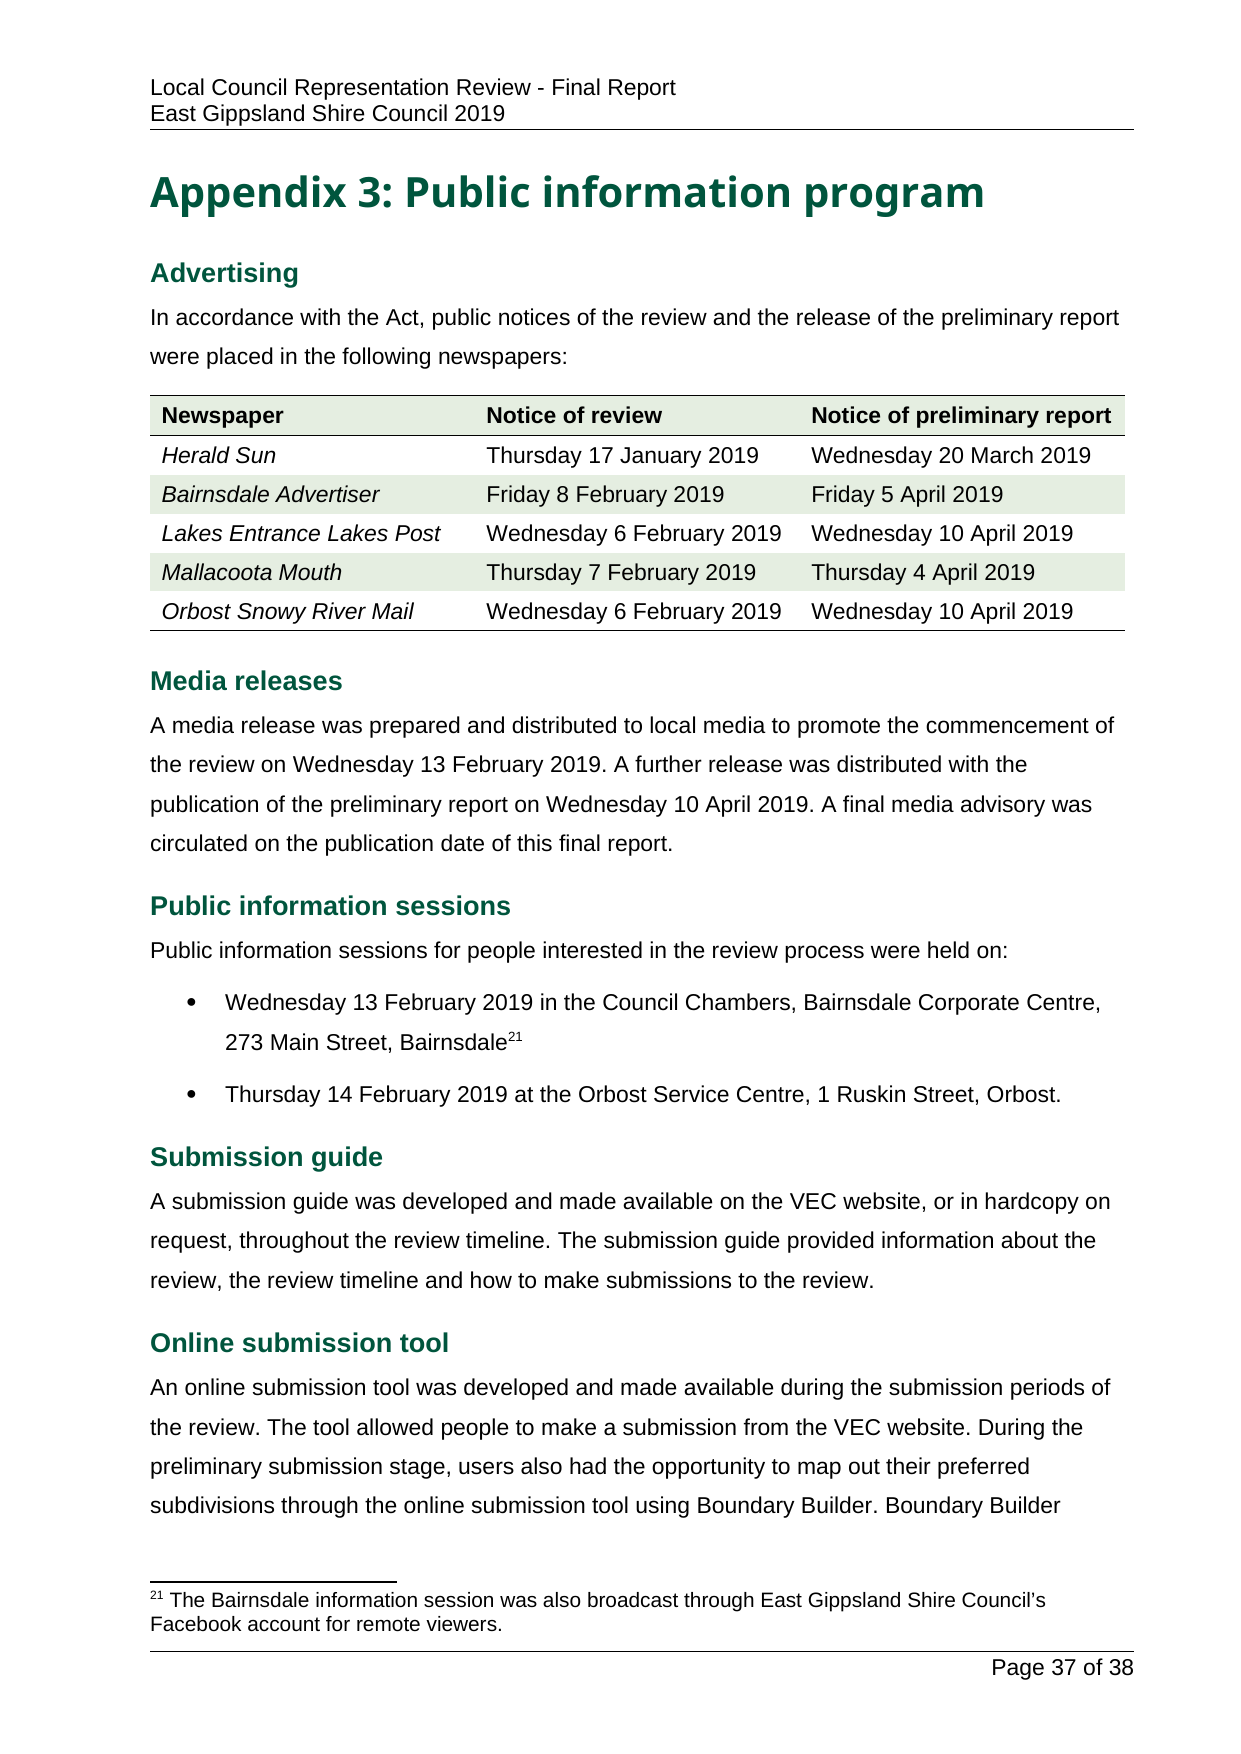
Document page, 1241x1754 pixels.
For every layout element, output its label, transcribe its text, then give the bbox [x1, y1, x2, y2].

table_cell Lakes Entrance Lakes Post [150, 514, 475, 553]
table_cell Friday 8 February 2019 [475, 475, 800, 514]
table_cell Herald Sun [150, 436, 475, 475]
table_cell Friday 5 April 2019 [800, 475, 1125, 514]
subtitle Submission guide [150, 1141, 1134, 1172]
subtitle Appendix 3: Public information program [150, 162, 1134, 219]
text In accordance with the Act, public notices of the review and the release of the preliminary report were placed in the following newspapers: [150, 304, 1134, 369]
table_cell Thursday 4 April 2019 [800, 553, 1125, 591]
subtitle Advertising [150, 257, 1134, 288]
text A media release was prepared and distributed to local media to promote the commencement of the review on Wednesday 13 February 2019. A further release was distributed with the publication of the preliminary report on Wednesday 10 April 2019. A final media advisory was circulated on the publication date of this final report. [150, 712, 1134, 856]
table_cell Wednesday 10 April 2019 [800, 514, 1125, 553]
table_header Newspaper [150, 396, 475, 435]
subtitle Media releases [150, 665, 1134, 696]
subtitle Online submission tool [150, 1327, 1134, 1358]
table_cell Bairnsdale Advertiser [150, 475, 475, 514]
table_cell Orbost Snowy River Mail [150, 591, 475, 630]
table_header Notice of review [475, 396, 800, 435]
list Thursday 14 February 2019 at the Orbost Service Centre, 1 Ruskin Street, Orbost. [187, 1081, 1134, 1107]
text A submission guide was developed and made available on the VEC website, or in hardcopy on request, throughout the review timeline. The submission guide provided information about the review, the review timeline and how to make submissions to the review. [150, 1188, 1134, 1293]
table_cell Wednesday 6 February 2019 [475, 514, 800, 553]
list Wednesday 13 February 2019 in the Council Chambers, Bairnsdale Corporate Centre, 273 Main Street, Bairnsdale [187, 989, 1134, 1055]
table_cell Mallacoota Mouth [150, 553, 475, 591]
subtitle Public information sessions [150, 890, 1134, 922]
text Public information sessions for people interested in the review process were held on: [150, 937, 1134, 963]
table_cell Wednesday 10 April 2019 [800, 591, 1125, 630]
table_header Notice of preliminary report [800, 396, 1125, 435]
table_cell Thursday 7 February 2019 [475, 553, 800, 591]
table_cell Thursday 17 January 2019 [475, 436, 800, 475]
table_cell Wednesday 20 March 2019 [800, 436, 1125, 475]
table_cell Wednesday 6 February 2019 [475, 591, 800, 630]
